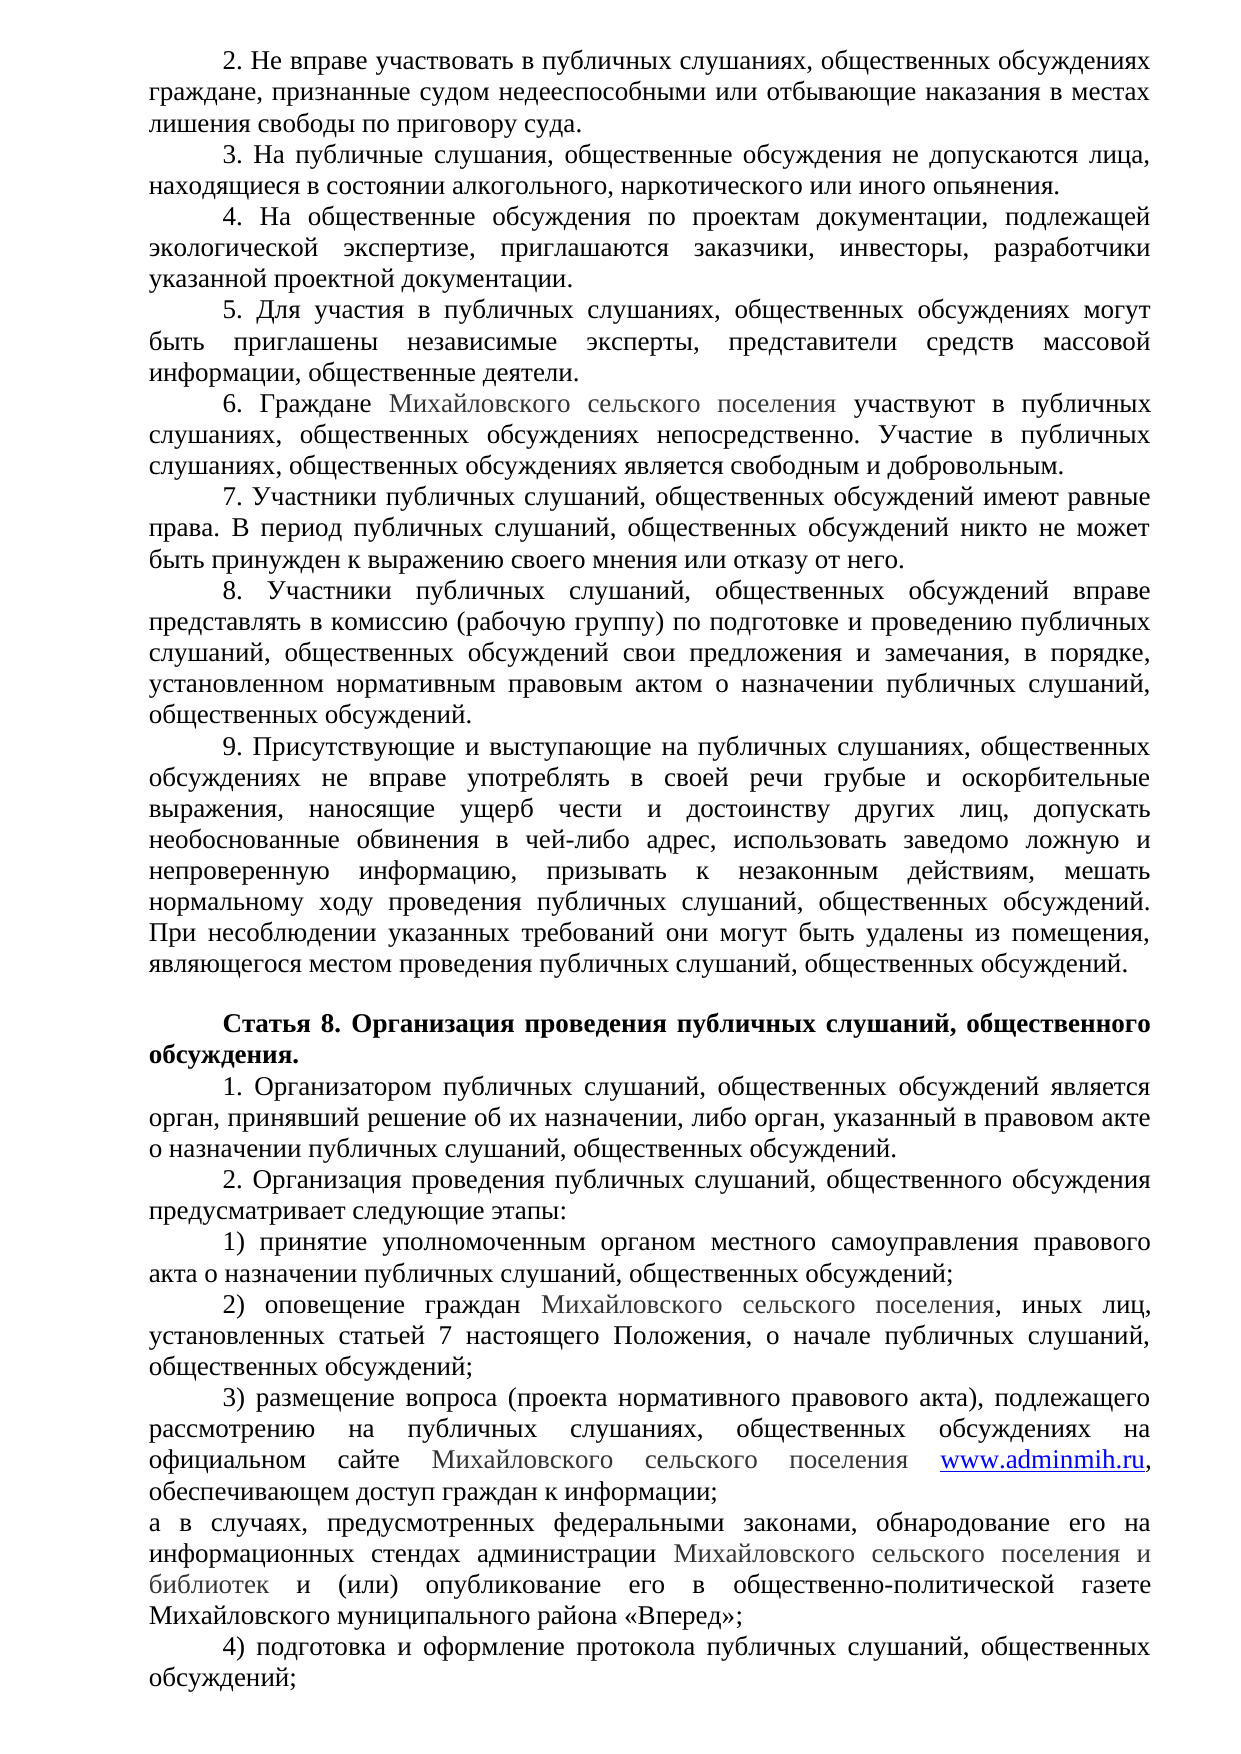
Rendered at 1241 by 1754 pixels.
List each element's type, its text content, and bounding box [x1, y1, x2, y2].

text 7. Участники публичных слушаний, общественных обсуждений имеют равные права. В период публичных слушаний, общественных обсуждений никто не может быть принужден к выражению своего мнения или отказу от него. [148, 480, 1152, 574]
text Статья 8. Организация проведения публичных слушаний, общественного обсуждения. [148, 1007, 1152, 1070]
text 3) размещение вопроса (проекта нормативного правового акта), подлежащего рассмотрению на публичных слушаниях, общественных обсуждениях на официальном сайте Михайловского сельского поселения www.adminmih.ru, обеспечивающем доступ граждан к информации; [148, 1381, 1152, 1506]
text 9. Присутствующие и выступающие на публичных слушаниях, общественных обсуждениях не вправе употреблять в своей речи грубые и оскорбительные выражения, наносящие ущерб чести и достоинству других лиц, допускать необоснованные обвинения в чей-либо адрес, использовать заведомо ложную и непроверенную информацию, призывать к незаконным действиям, мешать нормальному ходу проведения публичных слушаний, общественных обсуждений. При несоблюдении указанных требований они могут быть удалены из помещения, являющегося местом проведения публичных слушаний, общественных обсуждений. [148, 729, 1152, 979]
text а в случаях, предусмотренных федеральными законами, обнародование его на информационных стендах администрации Михайловского сельского поселения и библиотек и (или) опубликование его в общественно-политической газете Михайловского муниципального района «Вперед»; [148, 1506, 1152, 1630]
text 4. На общественные обсуждения по проектам документации, подлежащей экологической экспертизе, приглашаются заказчики, инвесторы, разработчики указанной проектной документации. [148, 200, 1152, 293]
text 2. Не вправе участвовать в публичных слушаниях, общественных обсуждениях граждане, признанные судом недееспособными или отбывающие наказания в местах лишения свободы по приговору суда. [148, 44, 1152, 138]
text 8. Участники публичных слушаний, общественных обсуждений вправе представлять в комиссию (рабочую группу) по подготовке и проведению публичных слушаний, общественных обсуждений свои предложения и замечания, в порядке, установленном нормативным правовым актом о назначении публичных слушаний, общественных обсуждений. [148, 574, 1152, 729]
text 6. Граждане Михайловского сельского поселения участвуют в публичных слушаниях, общественных обсуждениях непосредственно. Участие в публичных слушаниях, общественных обсуждениях является свободным и добровольным. [148, 387, 1152, 480]
text 1. Организатором публичных слушаний, общественных обсуждений является орган, принявший решение об их назначении, либо орган, указанный в правовом акте о назначении публичных слушаний, общественных обсуждений. [148, 1070, 1152, 1163]
text 4) подготовка и оформление протокола публичных слушаний, общественных обсуждений; [148, 1630, 1152, 1693]
text 2) оповещение граждан Михайловского сельского поселения, иных лиц, установленных статьей 7 настоящего Положения, о начале публичных слушаний, общественных обсуждений; [148, 1288, 1152, 1381]
text 3. На публичные слушания, общественные обсуждения не допускаются лица, находящиеся в состоянии алкогольного, наркотического или иного опьянения. [148, 138, 1152, 200]
text 2. Организация проведения публичных слушаний, общественного обсуждения предусматривает следующие этапы: [148, 1163, 1152, 1226]
text 1) принятие уполномоченным органом местного самоуправления правового акта о назначении публичных слушаний, общественных обсуждений; [148, 1226, 1152, 1288]
text 5. Для участия в публичных слушаниях, общественных обсуждениях могут быть приглашены независимые эксперты, представители средств массовой информации, общественные деятели. [148, 293, 1152, 387]
